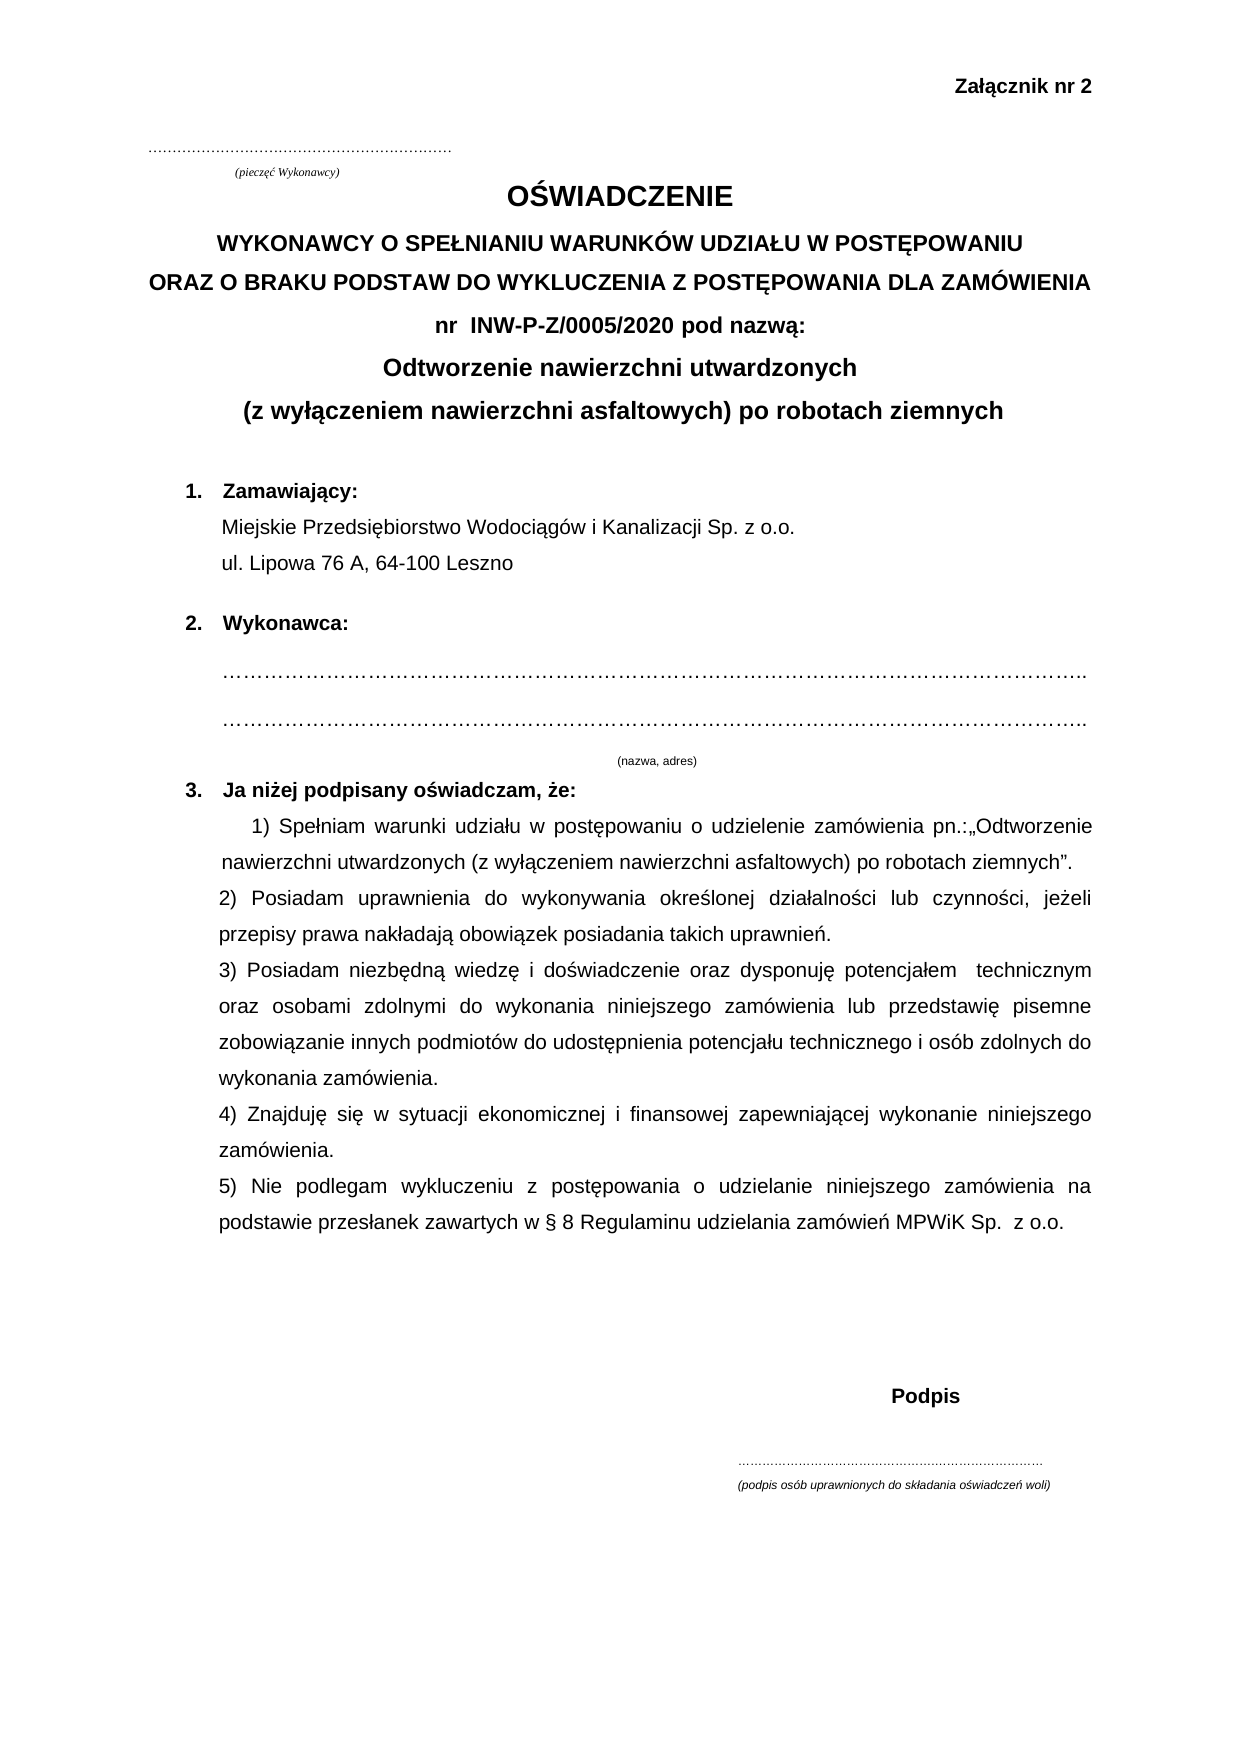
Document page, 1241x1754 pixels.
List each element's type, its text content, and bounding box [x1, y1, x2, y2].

text Załącznik nr 2 [885, 74, 1093, 98]
text (pieczęć Wykonawcy) [148, 155, 1093, 179]
text ul. Lipowa 76 A, 64-100 Leszno [185, 551, 1093, 574]
title 1) Spełniam warunki udziału w postępowaniu o udzielenie zamówienia pn.:„Odtworzenie nawierzchni utwardzonych (z wyłączeniem nawierzchni asfaltowych) po robotach ziemnych”. [162, 814, 1093, 874]
text ORAZ O BRAKU PODSTAW DO WYKLUCZENIA Z POSTĘPOWANIA DLA ZAMÓWIENIA nr INW-P-Z/0005/2020 pod nazwą: [148, 269, 1093, 339]
text (nazwa, adres) [221, 754, 1093, 778]
text Miejskie Przedsiębiorstwo Wodociągów i Kanalizacji Sp. z o.o. [185, 515, 1093, 539]
text Podpis [814, 1384, 1093, 1408]
text 4) Znajduję się w sytuacji ekonomicznej i finansowej zapewniającej wykonanie niniejszego zamówienia. [218, 1102, 1093, 1162]
text ………………………………………….……………………… [664, 1444, 1093, 1468]
text WYKONAWCY O SPEŁNIANIU WARUNKÓW UDZIAŁU W POSTĘPOWANIU [148, 230, 1093, 256]
list Wykonawca: [185, 611, 1093, 634]
text 3) Posiadam niezbędną wiedzę i doświadczenie oraz dysponuję potencjałem technicznym oraz osobami zdolnymi do wykonania niniejszego zamówienia lub przedstawię pisemne zobowiązanie innych podmiotów do udostępnienia potencjału technicznego i osób zdolnych do wykonania zamówienia. [218, 958, 1093, 1090]
title (z wyłączeniem nawierzchni asfaltowych) po robotach ziemnych [148, 396, 1093, 425]
text …………………………………………………………………………………………………………….. [221, 658, 1093, 682]
text (podpis osób uprawnionych do składania oświadczeń woli) [664, 1468, 1093, 1492]
text ……………………………………………………… [148, 127, 1093, 155]
text 2) Posiadam uprawnienia do wykonywania określonej działalności lub czynności, jeżeli przepisy prawa nakładają obowiązek posiadania takich uprawnień. [218, 886, 1093, 946]
list Ja niżej podpisany oświadczam, że: [185, 778, 1093, 802]
text OŚWIADCZENIE [148, 179, 1093, 213]
text 5) Nie podlegam wykluczeniu z postępowania o udzielanie niniejszego zamówienia na podstawie przesłanek zawartych w § 8 Regulaminu udzielania zamówień MPWiK Sp. z o.o. [218, 1173, 1093, 1233]
list Zamawiający: [185, 479, 1093, 503]
text Odtworzenie nawierzchni utwardzonych [148, 353, 1093, 382]
text …………………………………………………………………………………………………………….. [221, 706, 1093, 730]
